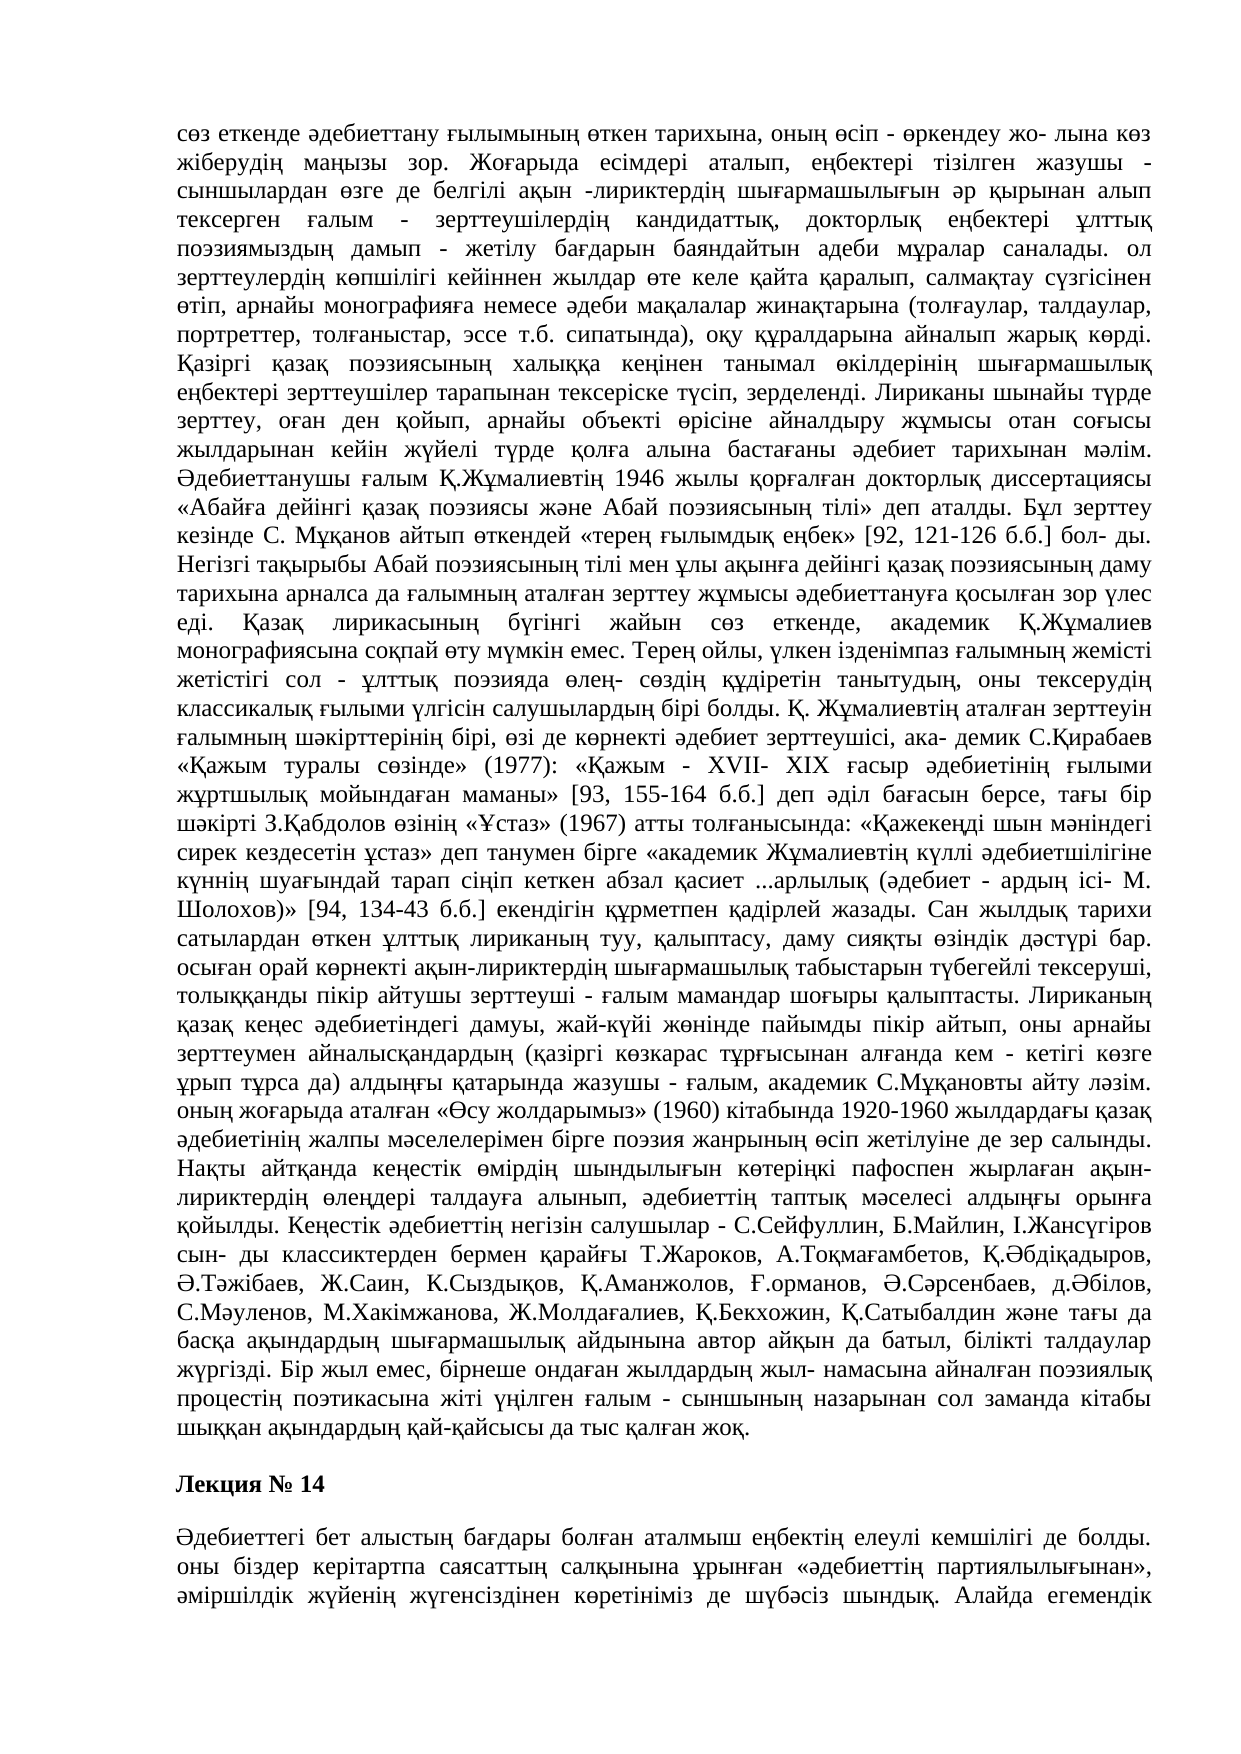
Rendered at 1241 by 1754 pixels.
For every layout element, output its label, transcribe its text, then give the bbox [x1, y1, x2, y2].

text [176, 1522, 1153, 1608]
subtitle Лекция № 14 [176, 1469, 1152, 1498]
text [176, 118, 1153, 1441]
